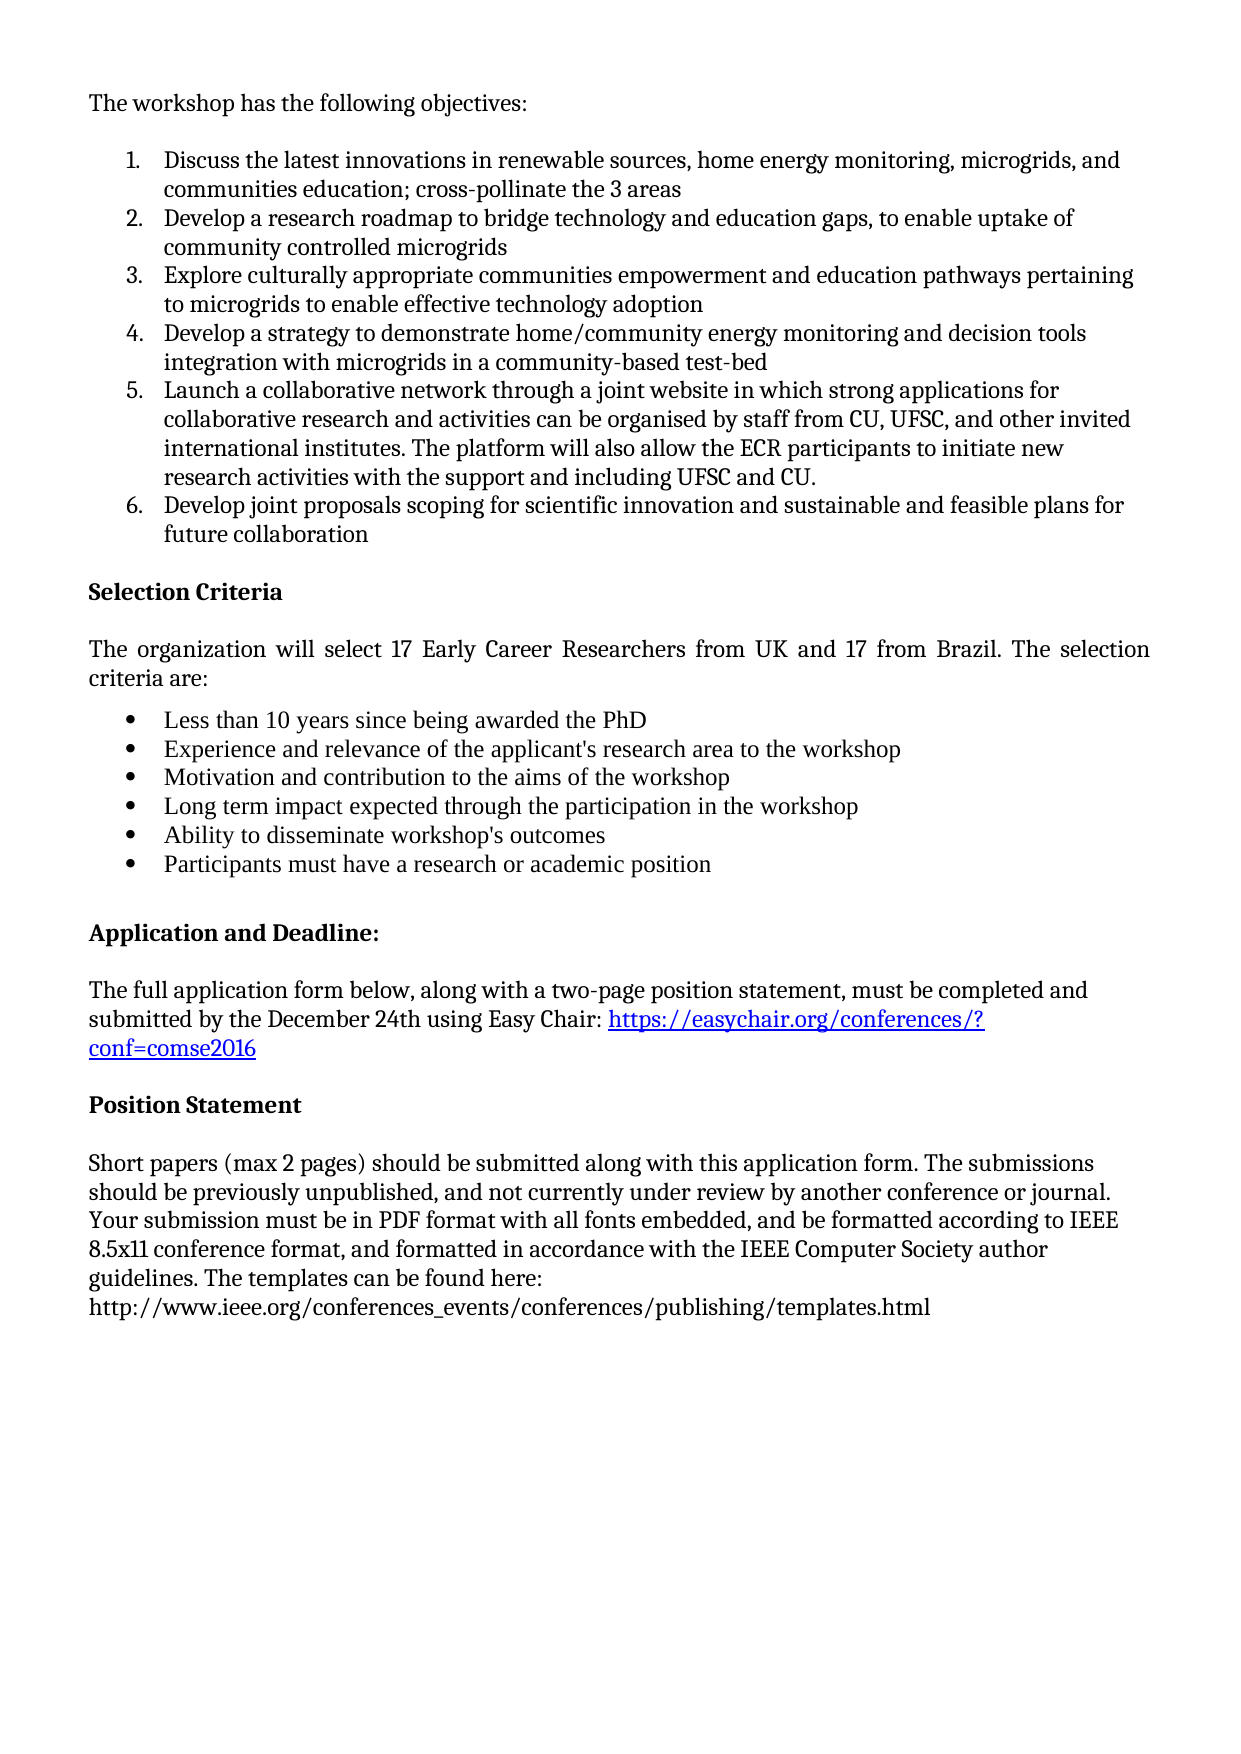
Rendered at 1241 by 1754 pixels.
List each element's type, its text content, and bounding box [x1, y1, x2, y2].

list Long term impact expected through the participation in the workshop [126, 791, 1152, 820]
list Experience and relevance of the applicant's research area to the workshop [126, 734, 1152, 762]
list Develop a research roadmap to bridge technology and education gaps, to enable uptake of community controlled microgrids [126, 204, 1152, 261]
list Ability to disseminate workshop's outcomes [126, 820, 1152, 849]
list Participants must have a research or academic position [126, 849, 1152, 877]
text Position Statement [89, 1091, 1152, 1120]
text Application and Deadline: [89, 919, 1152, 947]
text Short papers (max 2 pages) should be submitted along with this application form. The submissions should be previously unpublished, and not currently under review by another conference or journal. Your submission must be in PDF format with all fonts embedded, and be formatted according to IEEE 8.5x11 conference format, and formatted in accordance with the IEEE Computer Society author guidelines. The templates can be found here: http://www.ieee.org/conferences_events/conferences/publishing/templates.html [89, 1149, 1152, 1321]
list Less than 10 years since being awarded the PhD [126, 705, 1152, 734]
text The organization will select 17 Early Career Researchers from UK and 17 from Brazil. The selection criteria are: [89, 635, 1152, 692]
text The workshop has the following objectives: [89, 89, 1152, 117]
list Explore culturally appropriate communities empowerment and education pathways pertaining to microgrids to enable effective technology adoption [126, 261, 1152, 319]
list Motivation and contribution to the aims of the workshop [126, 762, 1152, 791]
text The full application form below, along with a two-page position statement, must be completed and submitted by the December 24th using Easy Chair: https://easychair.org/conferences/?conf=comse2016 [89, 976, 1152, 1062]
list Develop joint proposals scoping for scientific innovation and sustainable and feasible plans for future collaboration [126, 491, 1152, 549]
text Selection Criteria [89, 577, 1152, 606]
list Discuss the latest innovations in renewable sources, home energy monitoring, microgrids, and communities education; cross-pollinate the 3 areas [126, 146, 1152, 204]
list Launch a collaborative network through a joint website in which strong applications for collaborative research and activities can be organised by staff from CU, UFSC, and other invited international institutes. The platform will also allow the ECR participants to initiate new research activities with the support and including UFSC and CU. [126, 376, 1152, 491]
list Develop a strategy to demonstrate home/community energy monitoring and decision tools integration with microgrids in a community-based test-bed [126, 319, 1152, 376]
